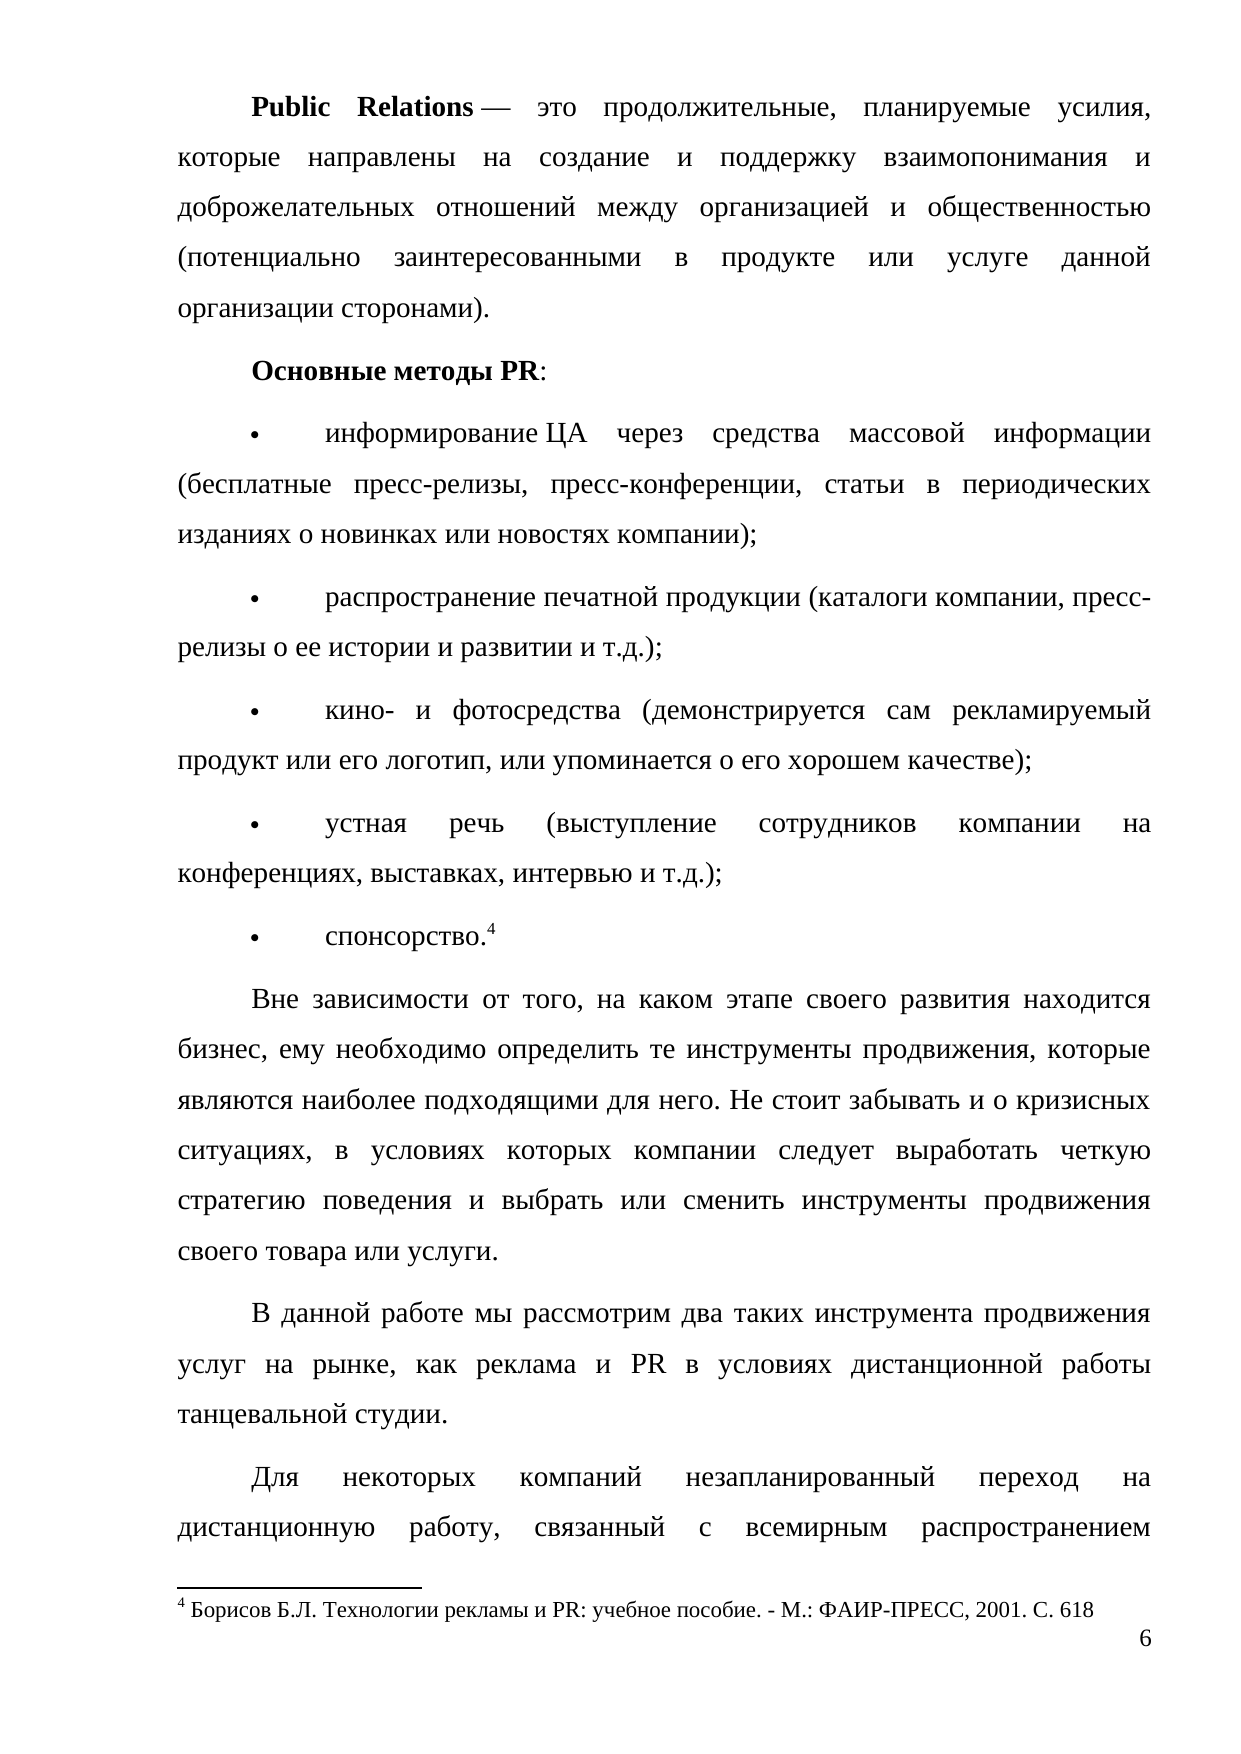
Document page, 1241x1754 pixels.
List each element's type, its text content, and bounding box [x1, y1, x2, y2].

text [177, 1459, 1152, 1543]
list спонсорство. [177, 918, 1152, 952]
list информирование ЦА через средства массовой информации (бесплатные пресс-релизы, пресс-конференции, статьи в периодических изданиях о новинках или новостях компании); [177, 416, 1152, 550]
text Public Relations — это продолжительные, планируемые усилия, которые направлены на создание и поддержку взаимопонимания и доброжелательных отношений между организацией и общественностью (потенциально заинтересованными в продукте или услуге данной организации сторонами). [177, 89, 1152, 323]
text Основные методы PR: [177, 353, 1152, 386]
list распространение печатной продукции (каталоги компании, пресс-релизы о ее истории и развитии и т.д.); [177, 579, 1152, 663]
list устная речь (выступление сотрудников компании на конференциях, выставках, интервью и т.д.); [177, 805, 1152, 889]
text Вне зависимости от того, на каком этапе своего развития находится бизнес, ему необходимо определить те инструменты продвижения, которые являются наиболее подходящими для него. Не стоит забывать и о кризисных ситуациях, в условиях которых компании следует выработать четкую стратегию поведения и выбрать или сменить инструменты продвижения своего товара или услуги. [177, 981, 1152, 1266]
list кино- и фотосредства (демонстрируется сам рекламируемый продукт или его логотип, или упоминается о его хорошем качестве); [177, 692, 1152, 776]
text В данной работе мы рассмотрим два таких инструмента продвижения услуг на рынке, как реклама и PR в условиях дистанционной работы танцевальной студии. [177, 1296, 1152, 1430]
